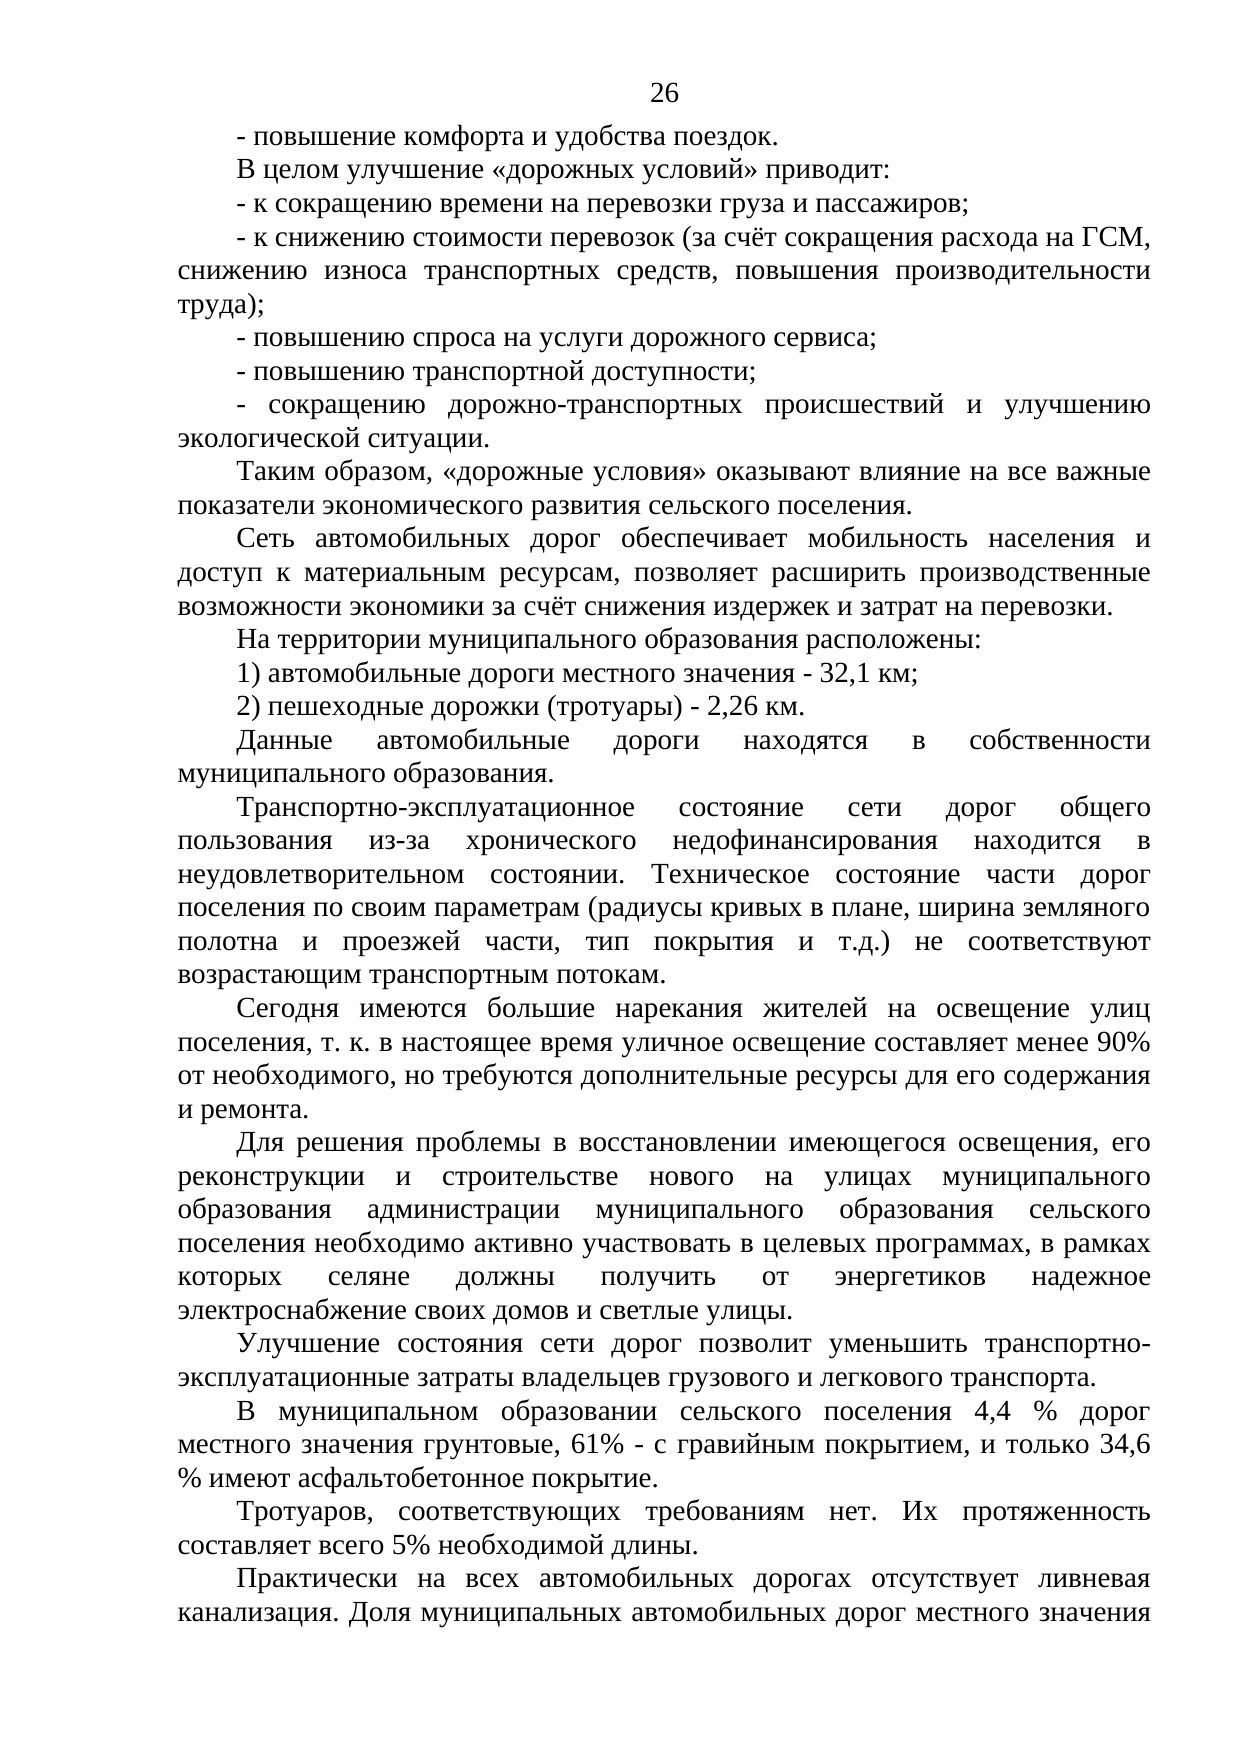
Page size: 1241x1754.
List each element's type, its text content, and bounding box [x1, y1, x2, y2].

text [177, 1560, 1152, 1627]
text Транспортно-эксплуатационное состояние сети дорог общего пользования из-за хронического недофинансирования находится в неудовлетворительном состоянии. Техническое состояние части дорог поселения по своим параметрам (радиусы кривых в плане, ширина земляного полотна и проезжей части, тип покрытия и т.д.) не соответствуют возрастающим транспортным потокам. [177, 789, 1152, 990]
text - повышению спроса на услуги дорожного сервиса; [177, 319, 1152, 353]
text Таким образом, «дорожные условия» оказывают влияние на все важные показатели экономического развития сельского поселения. [177, 453, 1152, 521]
text Сеть автомобильных дорог обеспечивает мобильность населения и доступ к материальным ресурсам, позволяет расширить производственные возможности экономики за счёт снижения издержек и затрат на перевозки. [177, 521, 1152, 621]
text Улучшение состояния сети дорог позволит уменьшить транспортно-эксплуатационные затраты владельцев грузового и легкового транспорта. [177, 1326, 1152, 1393]
text В муниципальном образовании сельского поселения 4,4 % дорог местного значения грунтовые, 61% - с гравийным покрытием, и только 34,6 % имеют асфальтобетонное покрытие. [177, 1393, 1152, 1493]
text Тротуаров, соответствующих требованиям нет. Их протяженность составляет всего 5% необходимой длины. [177, 1493, 1152, 1560]
text 1) автомобильные дороги местного значения - 32,1 км; [177, 655, 1152, 688]
text Сегодня имеются большие нарекания жителей на освещение улиц поселения, т. к. в настоящее время уличное освещение составляет менее 90% от необходимого, но требуются дополнительные ресурсы для его содержания и ремонта. [177, 990, 1152, 1124]
text 2) пешеходные дорожки (тротуары) - 2,26 км. [177, 688, 1152, 722]
text - к сокращению времени на перевозки груза и пассажиров; [177, 185, 1152, 219]
text В целом улучшение «дорожных условий» приводит: [177, 152, 1152, 185]
text Данные автомобильные дороги находятся в собственности муниципального образования. [177, 722, 1152, 789]
text - повышению транспортной доступности; [177, 353, 1152, 386]
text - сокращению дорожно-транспортных происшествий и улучшению экологической ситуации. [177, 386, 1152, 453]
text Для решения проблемы в восстановлении имеющегося освещения, его реконструкции и строительстве нового на улицах муниципального образования администрации муниципального образования сельского поселения необходимо активно участвовать в целевых программах, в рамках которых селяне должны получить от энергетиков надежное электроснабжение своих домов и светлые улицы. [177, 1124, 1152, 1326]
text - к снижению стоимости перевозок (за счёт сокращения расхода на ГСМ, снижению износа транспортных средств, повышения производительности труда); [177, 219, 1152, 319]
text - повышение комфорта и удобства поездок. [177, 118, 1152, 152]
text На территории муниципального образования расположены: [177, 621, 1152, 655]
